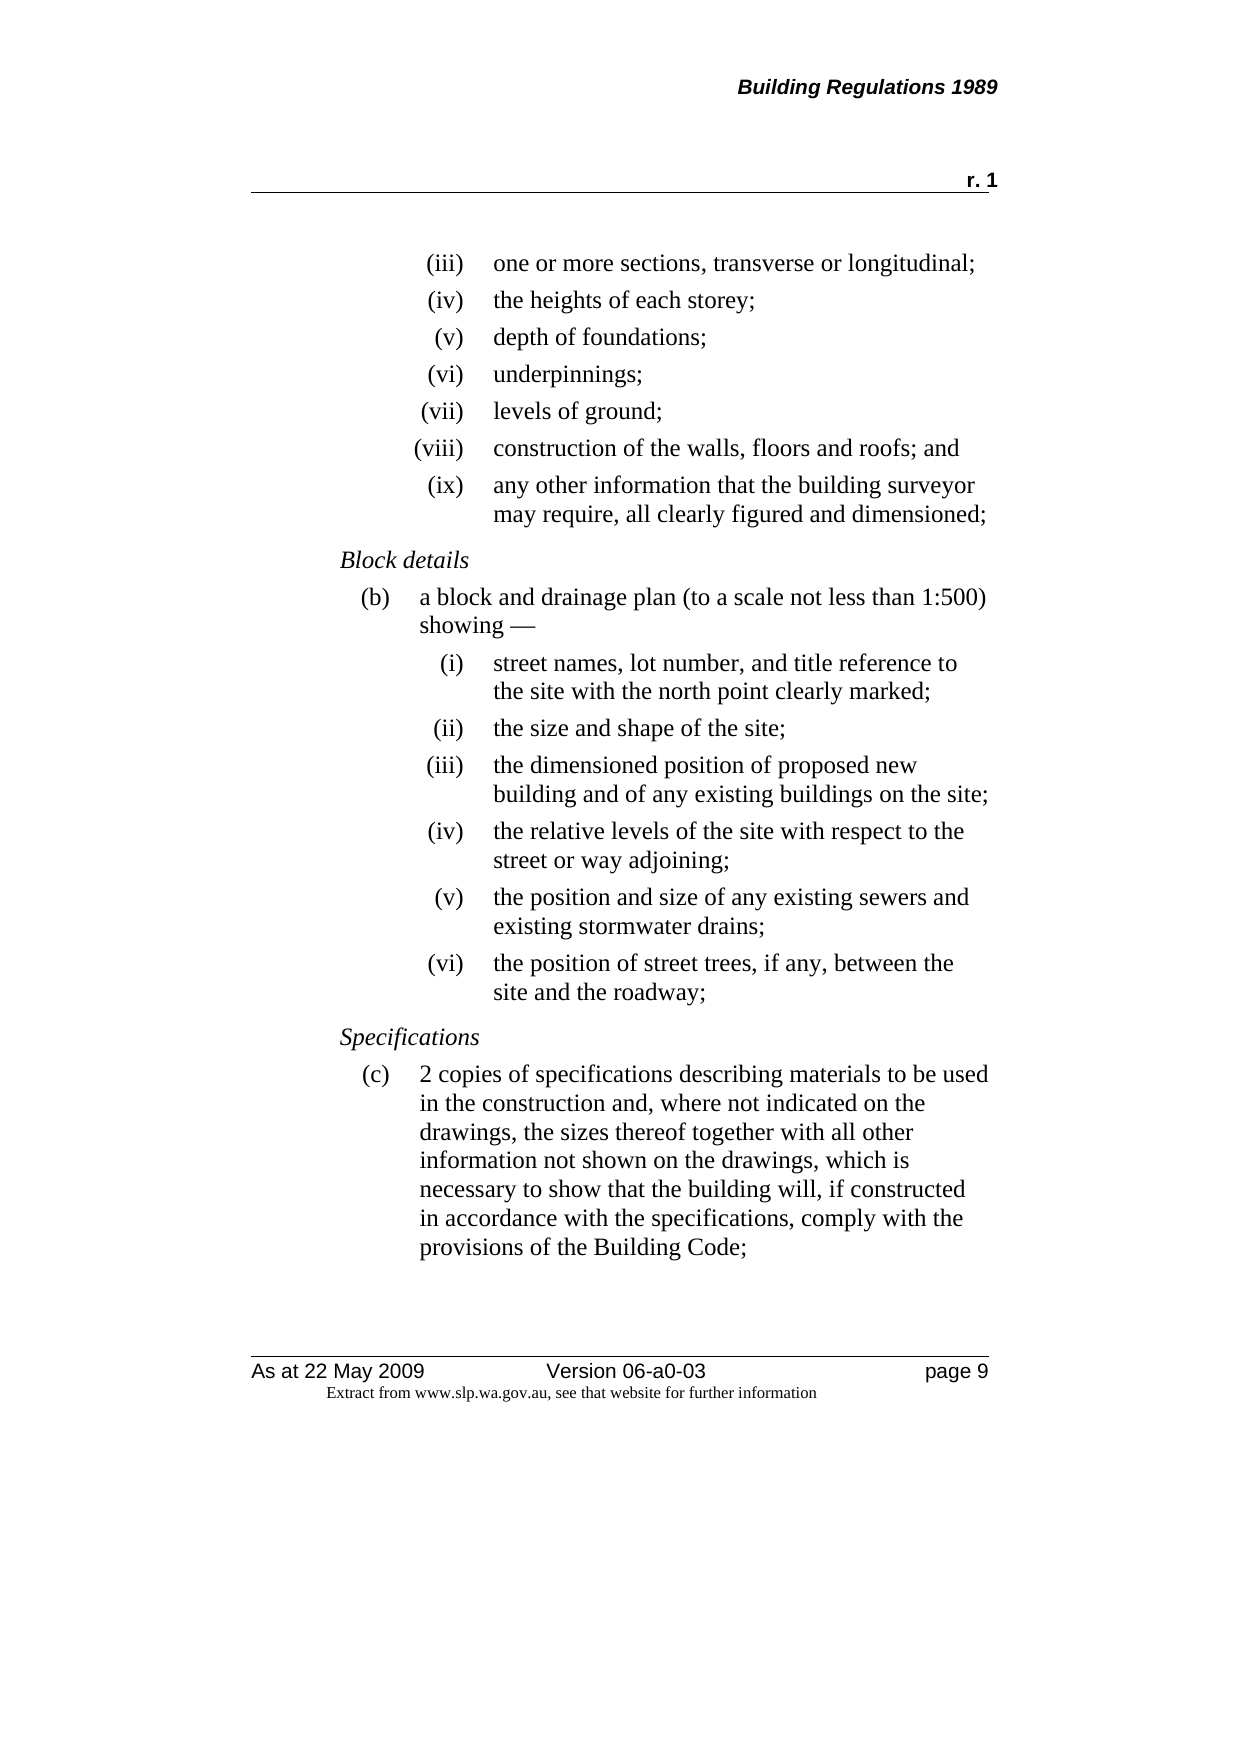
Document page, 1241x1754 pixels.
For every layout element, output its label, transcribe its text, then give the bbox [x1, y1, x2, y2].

subtitle Specifications [251, 1022, 989, 1051]
text (vii) levels of ground; [251, 396, 989, 425]
text (v) depth of foundations; [251, 322, 989, 351]
subtitle Block details [251, 545, 989, 573]
text (vi) the position of street trees, if any, between the site and the roadway; [251, 948, 989, 1006]
text (vi) underpinnings; [251, 359, 989, 388]
text (b) a block and drainage plan (to a scale not less than 1:500) showing — [251, 582, 989, 639]
text (iv) the relative levels of the site with respect to the street or way adjoining; [251, 816, 989, 874]
text (i) street names, lot number, and title reference to the site with the north point clearly marked; [251, 648, 989, 705]
text (iii) one or more sections, transverse or longitudinal; [251, 248, 989, 277]
text (iv) the heights of each storey; [251, 285, 989, 314]
text (ii) the size and shape of the site; [251, 713, 989, 742]
text (c) 2 copies of specifications describing materials to be used in the construction and, where not indicated on the drawings, the sizes thereof together with all other information not shown on the drawings, which is necessary to show that the building will, if constructed in accordance with the specifications, comply with the provisions of the Building Code; [251, 1059, 989, 1261]
text (iii) the dimensioned position of proposed new building and of any existing buildings on the site; [251, 751, 989, 808]
text (ix) any other information that the building surveyor may require, all clearly figured and dimensioned; [251, 471, 989, 528]
text (viii) construction of the walls, floors and roofs; and [251, 433, 989, 462]
text (v) the position and size of any existing sewers and existing stormwater drains; [251, 882, 989, 940]
